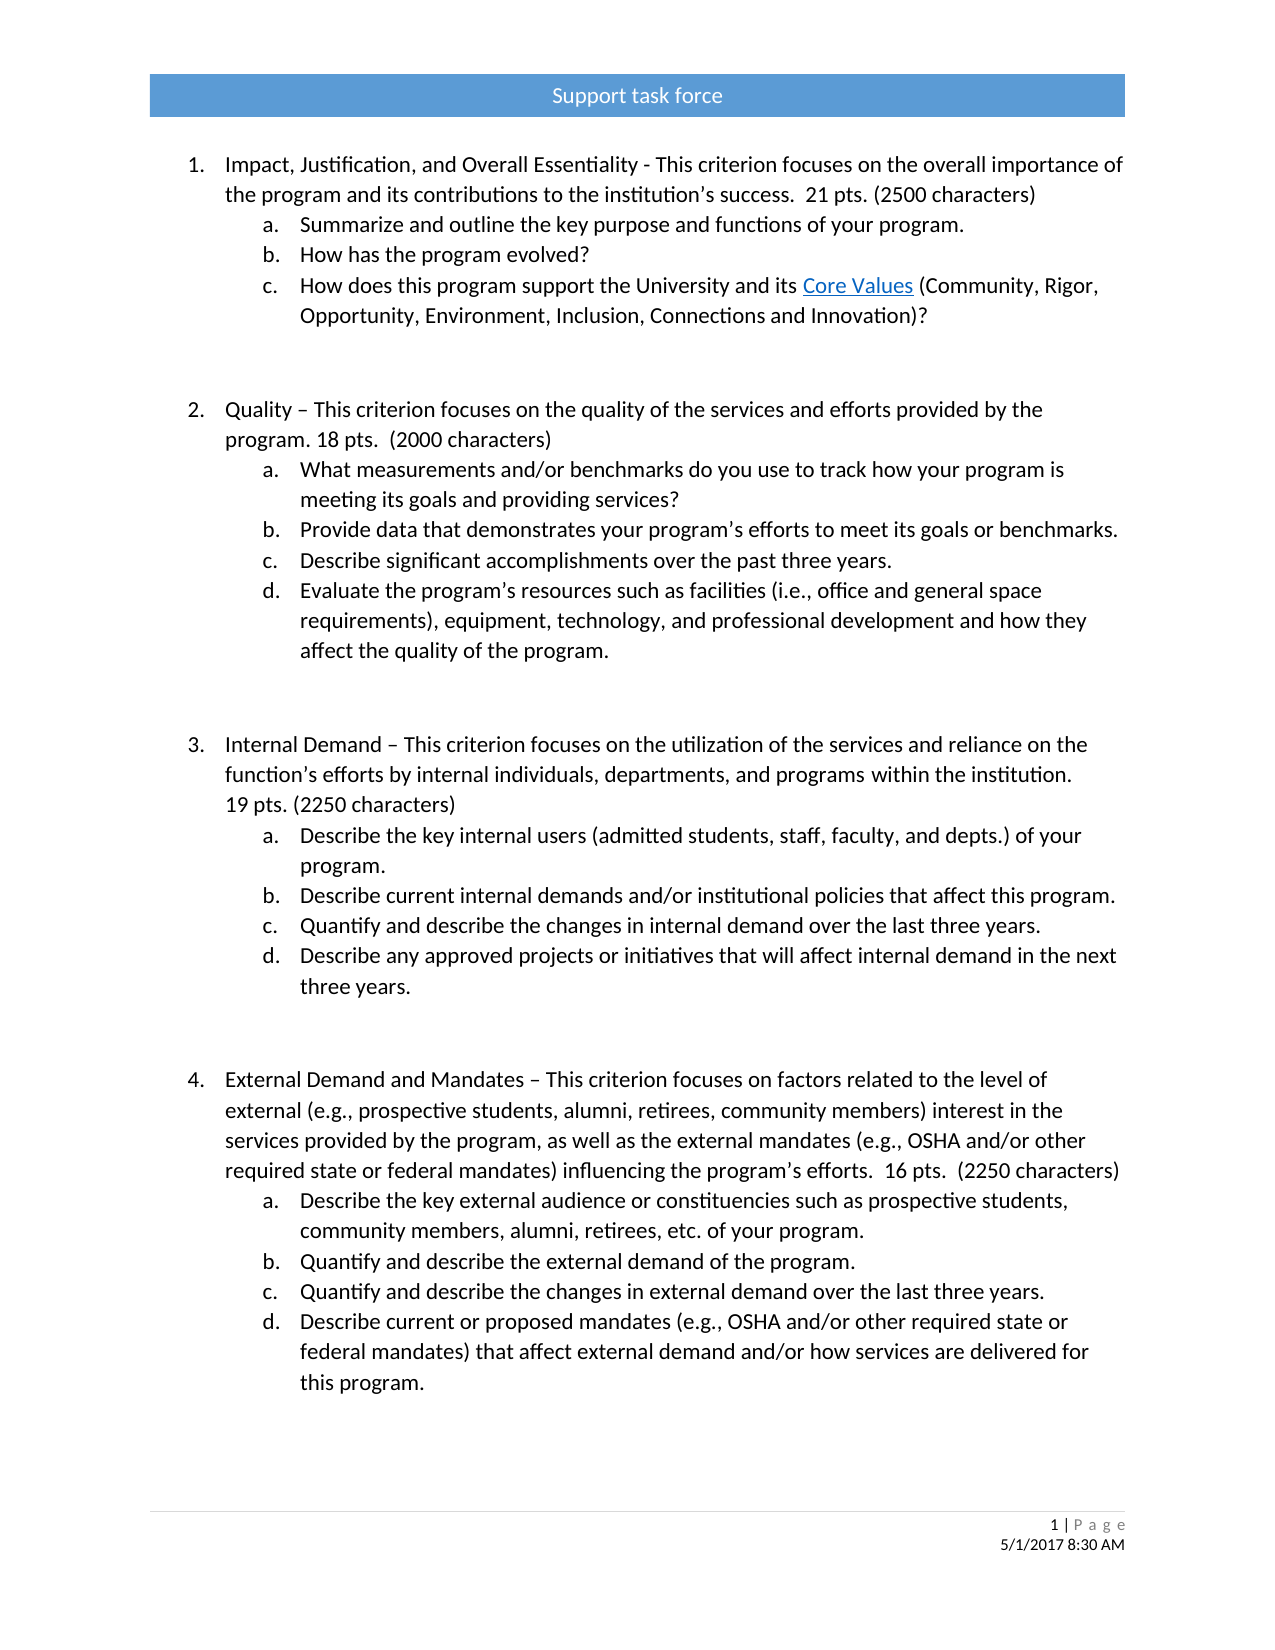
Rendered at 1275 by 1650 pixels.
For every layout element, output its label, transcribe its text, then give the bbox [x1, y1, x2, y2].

list Quantify and describe the external demand of the program. [262, 1247, 1125, 1275]
list Quality – This criterion focuses on the quality of the services and efforts provided by the program. 18 pts. (2000 characters) [187, 395, 1125, 453]
list Describe the key internal users (admitted students, staff, faculty, and depts.) of your program. [262, 821, 1125, 879]
list Quantify and describe the changes in external demand over the last three years. [262, 1277, 1125, 1305]
list Evaluate the program’s resources such as facilities (i.e., office and general space requirements), equipment, technology, and professional development and how they affect the quality of the program. [262, 576, 1125, 664]
list Impact, Justification, and Overall Essentiality - This criterion focuses on the overall importance of the program and its contributions to the institution’s success. 21 pts. (2500 characters) [187, 150, 1125, 208]
list Internal Demand – This criterion focuses on the utilization of the services and reliance on the function’s efforts by internal individuals, departments, and programs within the institution. 19 pts. (2250 characters) [187, 730, 1125, 819]
list How does this program support the University and its Core Values (Community, Rigor, Opportunity, Environment, Inclusion, Connections and Innovation)? [262, 271, 1125, 329]
list Describe the key external audience or constituencies such as prospective students, community members, alumni, retirees, etc. of your program. [262, 1186, 1125, 1245]
list Describe any approved projects or initiatives that will affect internal demand in the next three years. [262, 942, 1125, 1000]
list Describe current or proposed mandates (e.g., OSHA and/or other required state or federal mandates) that affect external demand and/or how services are delivered for this program. [262, 1307, 1125, 1396]
list Describe significant accomplishments over the past three years. [262, 546, 1125, 574]
list Quantify and describe the changes in internal demand over the last three years. [262, 911, 1125, 939]
list Summarize and outline the key purpose and functions of your program. [262, 210, 1125, 238]
list How has the program evolved? [262, 241, 1125, 269]
list Describe current internal demands and/or institutional policies that affect this program. [262, 881, 1125, 909]
list What measurements and/or benchmarks do you use to track how your program is meeting its goals and providing services? [262, 455, 1125, 513]
list Provide data that demonstrates your program’s efforts to meet its goals or benchmarks. [262, 516, 1125, 544]
list External Demand and Mandates – This criterion focuses on factors related to the level of external (e.g., prospective students, alumni, retirees, community members) interest in the services provided by the program, as well as the external mandates (e.g., OSHA and/or other required state or federal mandates) influencing the program’s efforts. 16 pts. (2250 characters) [187, 1066, 1125, 1184]
